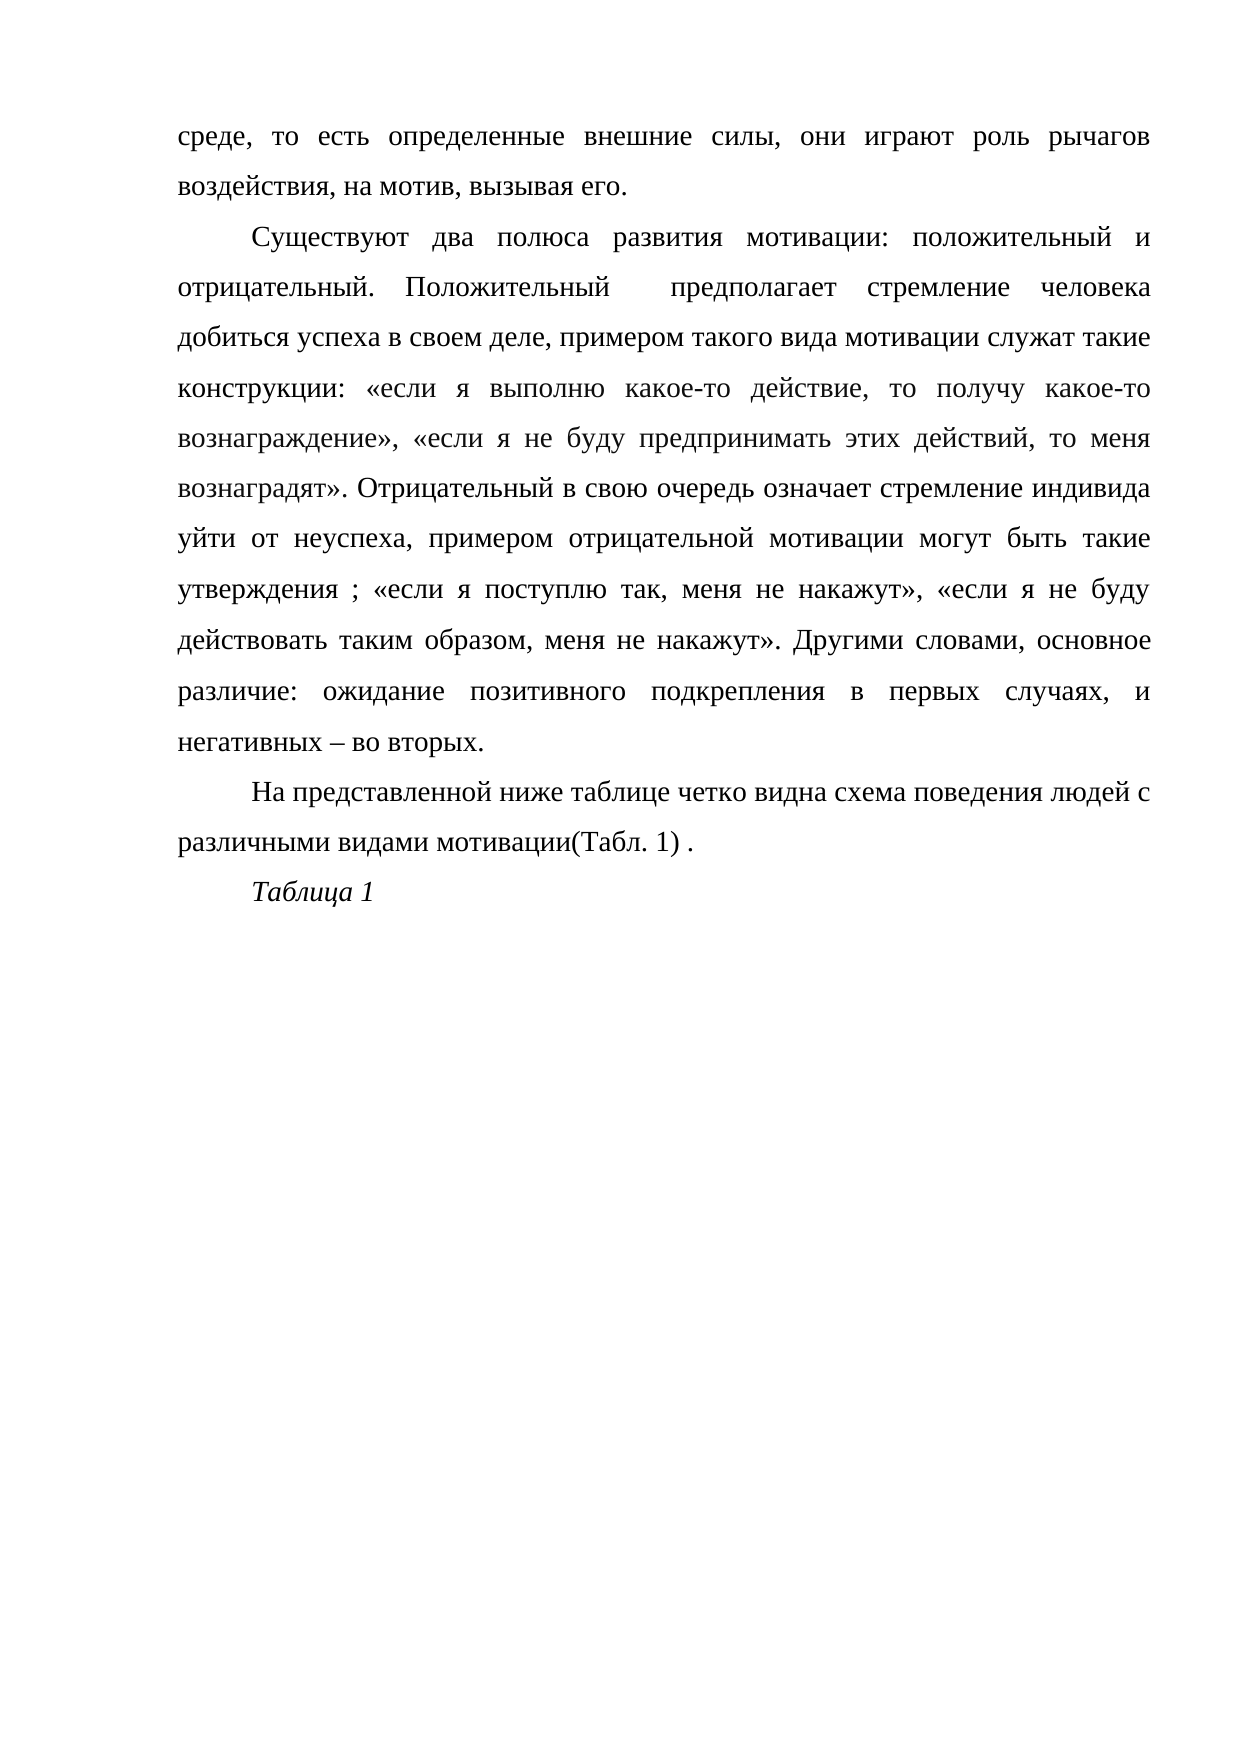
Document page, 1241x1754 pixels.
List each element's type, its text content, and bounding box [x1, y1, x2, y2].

text Существуют два полюса развития мотивации: положительный и отрицательный. Положительный предполагает стремление человека добиться успеха в своем деле, примером такого вида мотивации служат такие конструкции: «если я выполню какое-то действие, то получу какое-то вознаграждение», «если я не буду предпринимать этих действий, то меня вознаградят». Отрицательный в свою очередь означает стремление индивида уйти от неуспеха, примером отрицательной мотивации могут быть такие утверждения ; «если я поступлю так, меня не накажут», «если я не буду действовать таким образом, меня не накажут». Другими словами, основное различие: ожидание позитивного подкрепления в первых случаях, и негативных – во вторых. [177, 219, 1152, 420]
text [177, 118, 1152, 202]
text Таблица 1 [177, 874, 1152, 908]
text На представленной ниже таблице четко видна схема поведения людей с различными видами мотивации(Табл. 1) . [177, 774, 1152, 858]
text Существуют два полюса развития мотивации: положительный и отрицательный. Положительный предполагает стремление человека добиться успеха в своем деле, примером такого вида мотивации служат такие конструкции: «если я выполню какое-то действие, то получу какое-то вознаграждение», «если я не буду предпринимать этих действий, то меня вознаградят». Отрицательный в свою очередь означает стремление индивида уйти от неуспеха, примером отрицательной мотивации могут быть такие утверждения ; «если я поступлю так, меня не накажут», «если я не буду действовать таким образом, меня не накажут». Другими словами, основное различие: ожидание позитивного подкрепления в первых случаях, и негативных – во вторых. [177, 453, 1152, 757]
